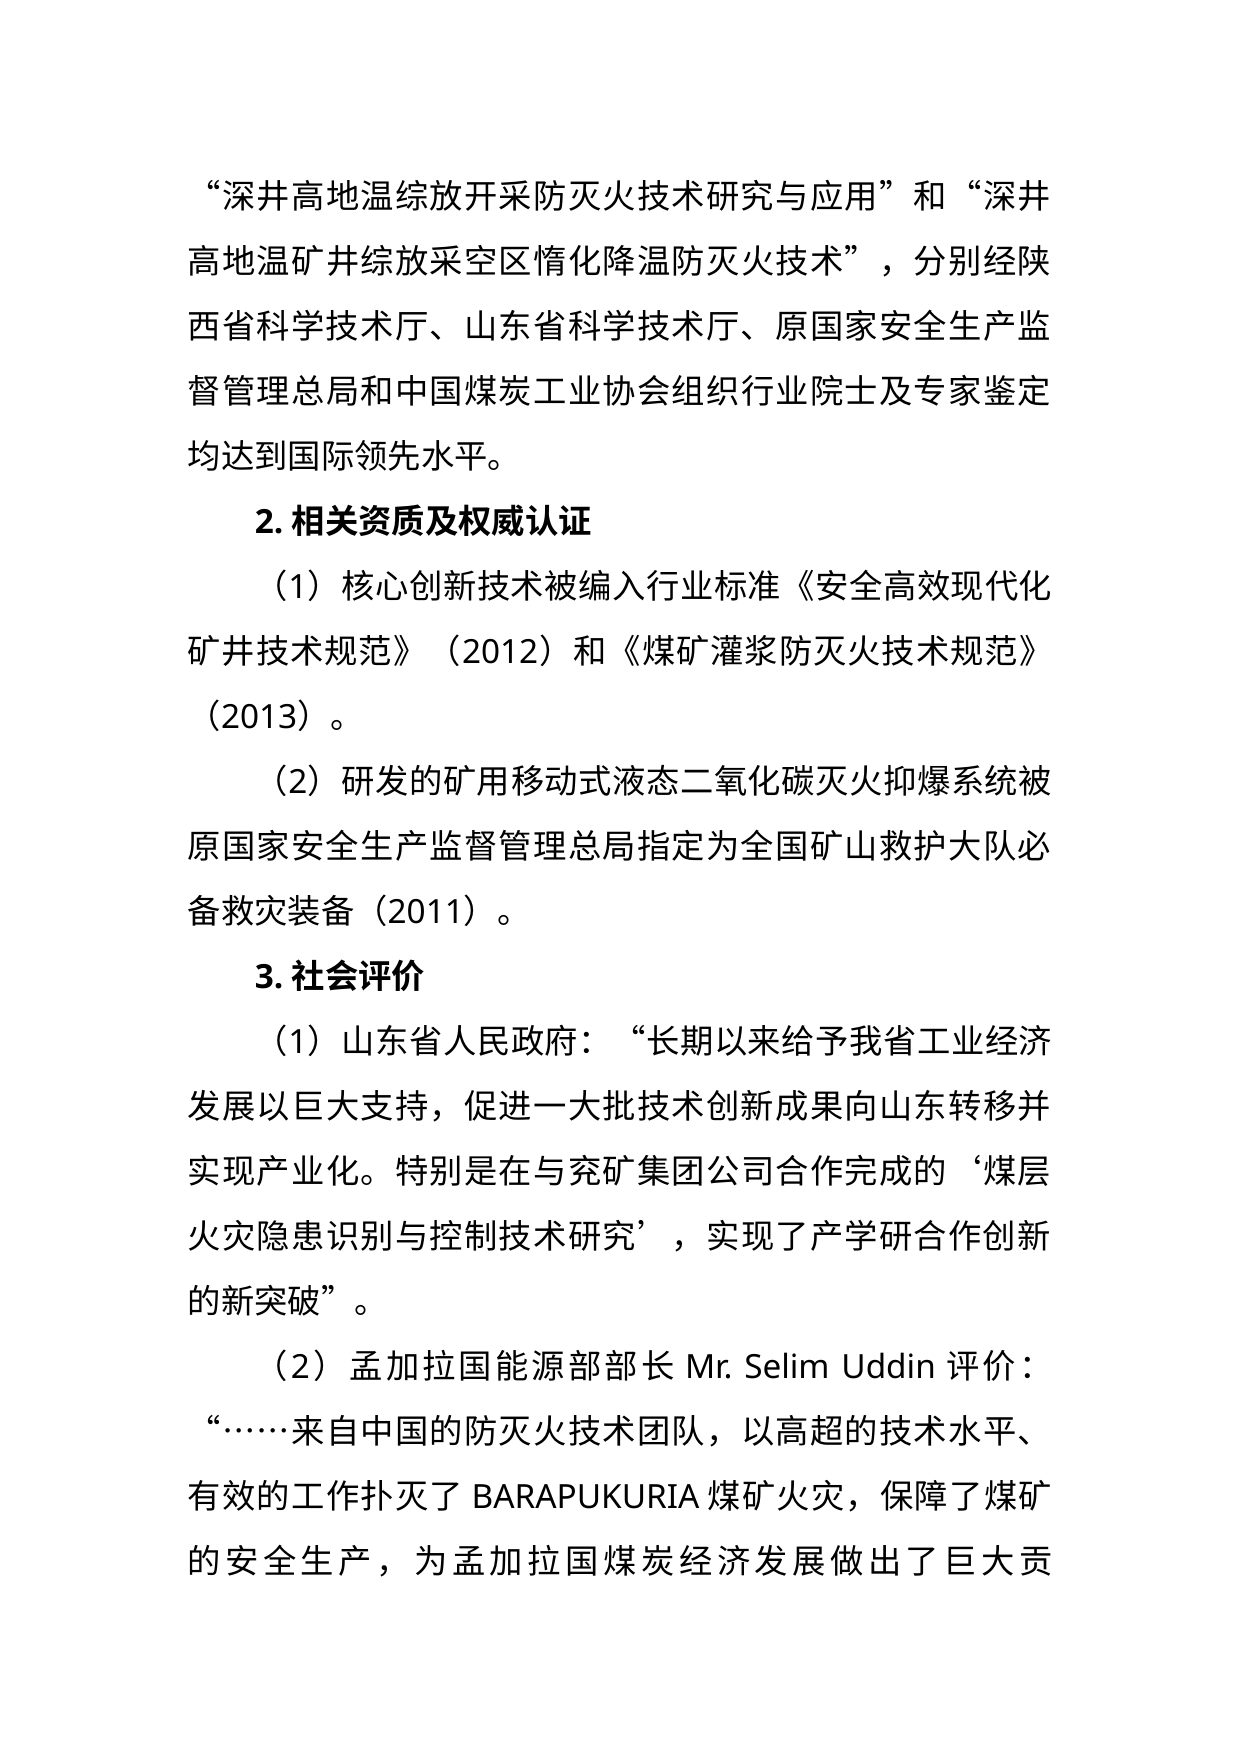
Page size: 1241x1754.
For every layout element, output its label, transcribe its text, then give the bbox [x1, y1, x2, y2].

text 3. 社会评价 [187, 942, 1053, 1007]
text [187, 1332, 1053, 1592]
text （1）山东省人民政府：“长期以来给予我省工业经济发展以巨大支持，促进一大批技术创新成果向山东转移并实现产业化。特别是在与兖矿集团公司合作完成的‘煤层火灾隐患识别与控制技术研究’，实现了产学研合作创新的新突破”。 [187, 1007, 1053, 1332]
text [187, 162, 1053, 487]
text 2. 相关资质及权威认证 [187, 487, 1053, 552]
text （1）核心创新技术被编入行业标准《安全高效现代化矿井技术规范》（2012）和《煤矿灌浆防灭火技术规范》（2013）。 [187, 552, 1053, 747]
text （2）研发的矿用移动式液态二氧化碳灭火抑爆系统被原国家安全生产监督管理总局指定为全国矿山救护大队必备救灾装备（2011）。 [187, 747, 1053, 942]
